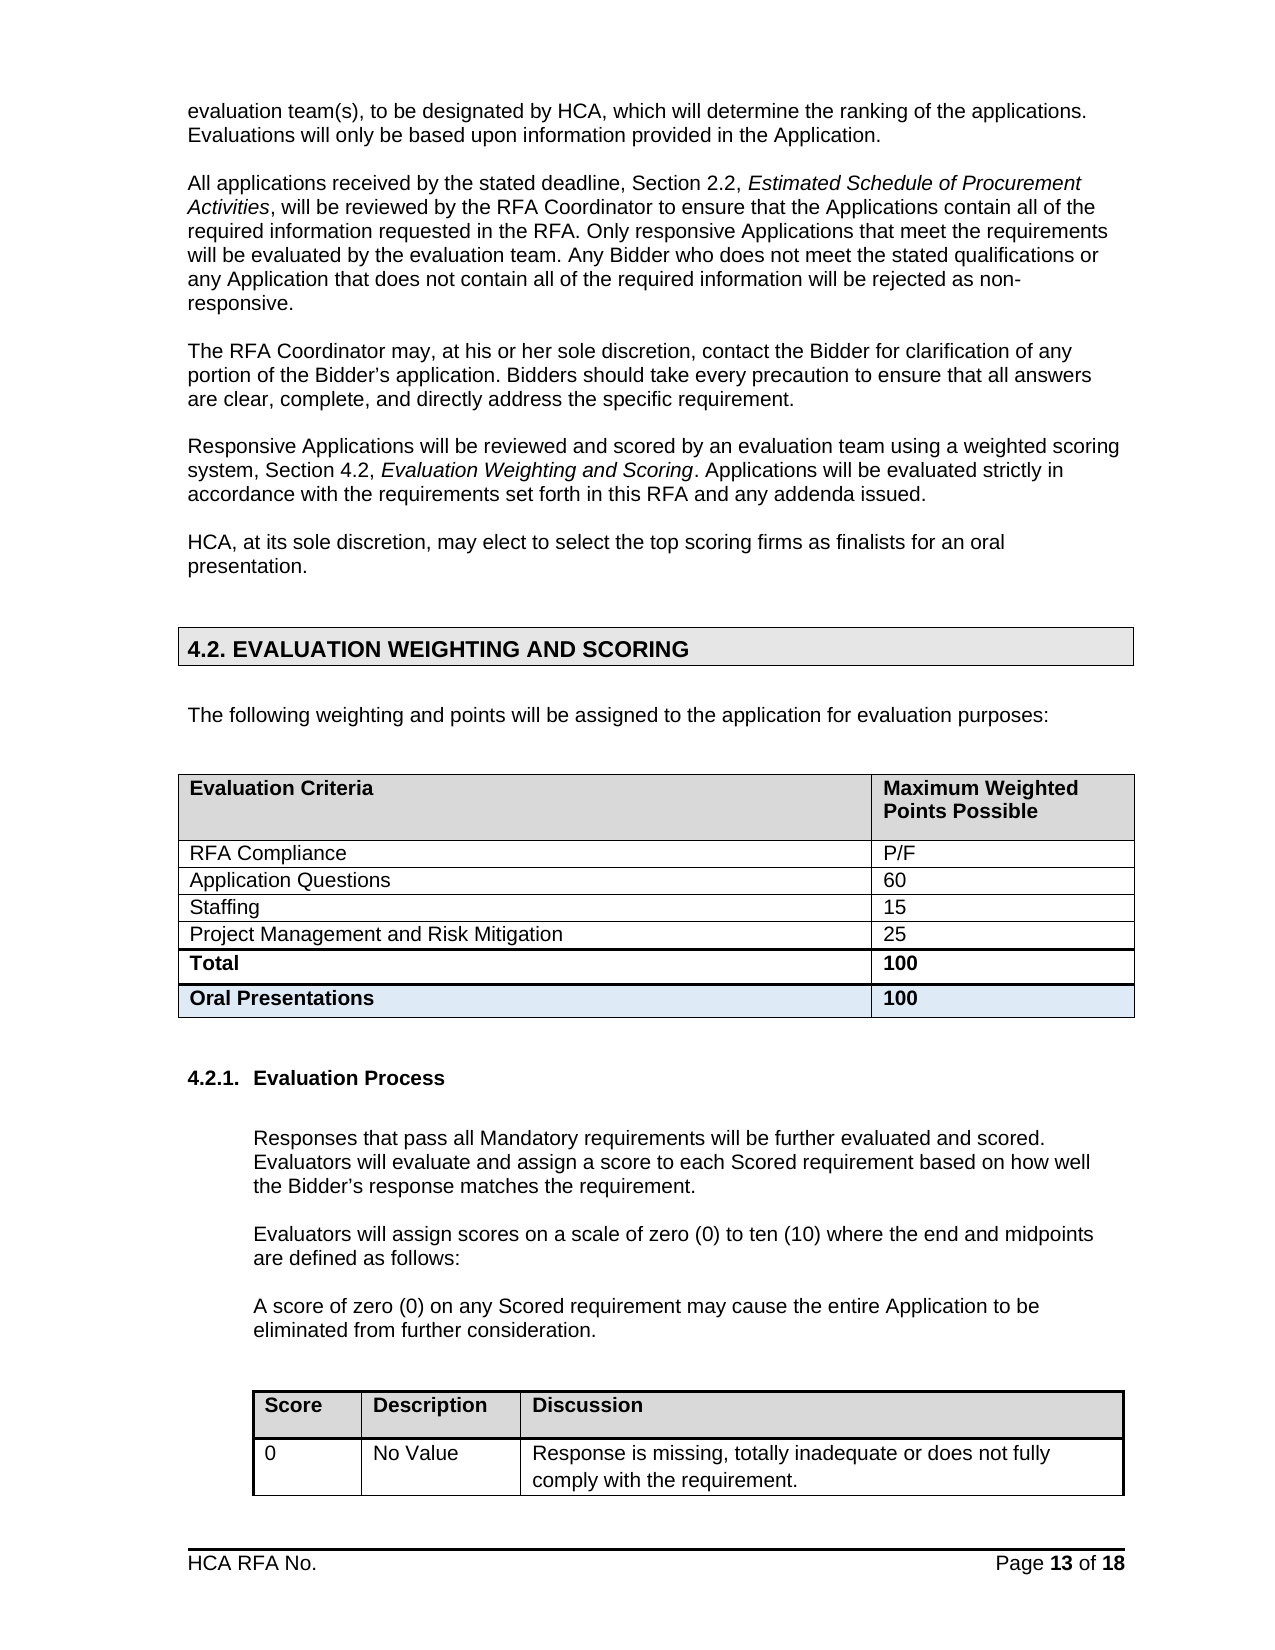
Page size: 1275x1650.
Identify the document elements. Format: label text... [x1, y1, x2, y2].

table_cell Staffing [179, 895, 871, 921]
table_cell Application Questions [179, 868, 871, 894]
table_header Score [255, 1393, 361, 1437]
subtitle EVALUATION WEIGHTING AND SCORING [179, 628, 1133, 665]
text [187, 99, 1125, 147]
table_header Discussion [521, 1393, 1122, 1437]
table_cell 100 [872, 986, 1134, 1017]
subtitle Evaluation Process [187, 1066, 1125, 1090]
table_cell 0 [255, 1440, 361, 1495]
table_cell 15 [872, 895, 1134, 921]
text A score of zero (0) on any Scored requirement may cause the entire Application to be eliminated from further consideration. [253, 1294, 1125, 1342]
table_cell 60 [872, 868, 1134, 894]
table_cell P/F [872, 841, 1134, 867]
text Responsive Applications will be reviewed and scored by an evaluation team using a weighted scoring system, Section 4.2, Evaluation Weighting and Scoring. Applications will be evaluated strictly in accordance with the requirements set forth in this RFA and any addenda issued. [187, 434, 1125, 506]
table_cell No Value [362, 1440, 520, 1495]
text The RFA Coordinator may, at his or her sole discretion, contact the Bidder for clarification of any portion of the Bidder’s application. Bidders should take every precaution to ensure that all answers are clear, complete, and directly address the specific requirement. [187, 338, 1125, 410]
text The following weighting and points will be assigned to the application for evaluation purposes: [187, 702, 1125, 726]
table_cell Project Management and Risk Mitigation [179, 922, 871, 948]
text Evaluators will assign scores on a scale of zero (0) to ten (10) where the end and midpoints are defined as follows: [253, 1222, 1125, 1270]
table_cell RFA Compliance [179, 841, 871, 867]
table_header Maximum Weighted Points Possible [872, 775, 1134, 840]
table_header Description [362, 1393, 520, 1437]
table_cell Total [179, 951, 871, 982]
table_cell Response is missing, totally inadequate or does not fully comply with the requirement. [521, 1440, 1122, 1495]
text HCA, at its sole discretion, may elect to select the top scoring firms as finalists for an oral presentation. [187, 530, 1125, 578]
text Responses that pass all Mandatory requirements will be further evaluated and scored. Evaluators will evaluate and assign a score to each Scored requirement based on how well the Bidder’s response matches the requirement. [253, 1126, 1125, 1198]
table_header Evaluation Criteria [179, 775, 871, 840]
table_cell 100 [872, 951, 1134, 982]
text All applications received by the stated deadline, Section 2.2, Estimated Schedule of Procurement Activities, will be reviewed by the RFA Coordinator to ensure that the Applications contain all of the required information requested in the RFA. Only responsive Applications that meet the requirements will be evaluated by the evaluation team. Any Bidder who does not meet the stated qualifications or any Application that does not contain all of the required information will be rejected as non-responsive. [187, 171, 1125, 314]
table_cell 25 [872, 922, 1134, 948]
table_cell Oral Presentations [179, 986, 871, 1017]
